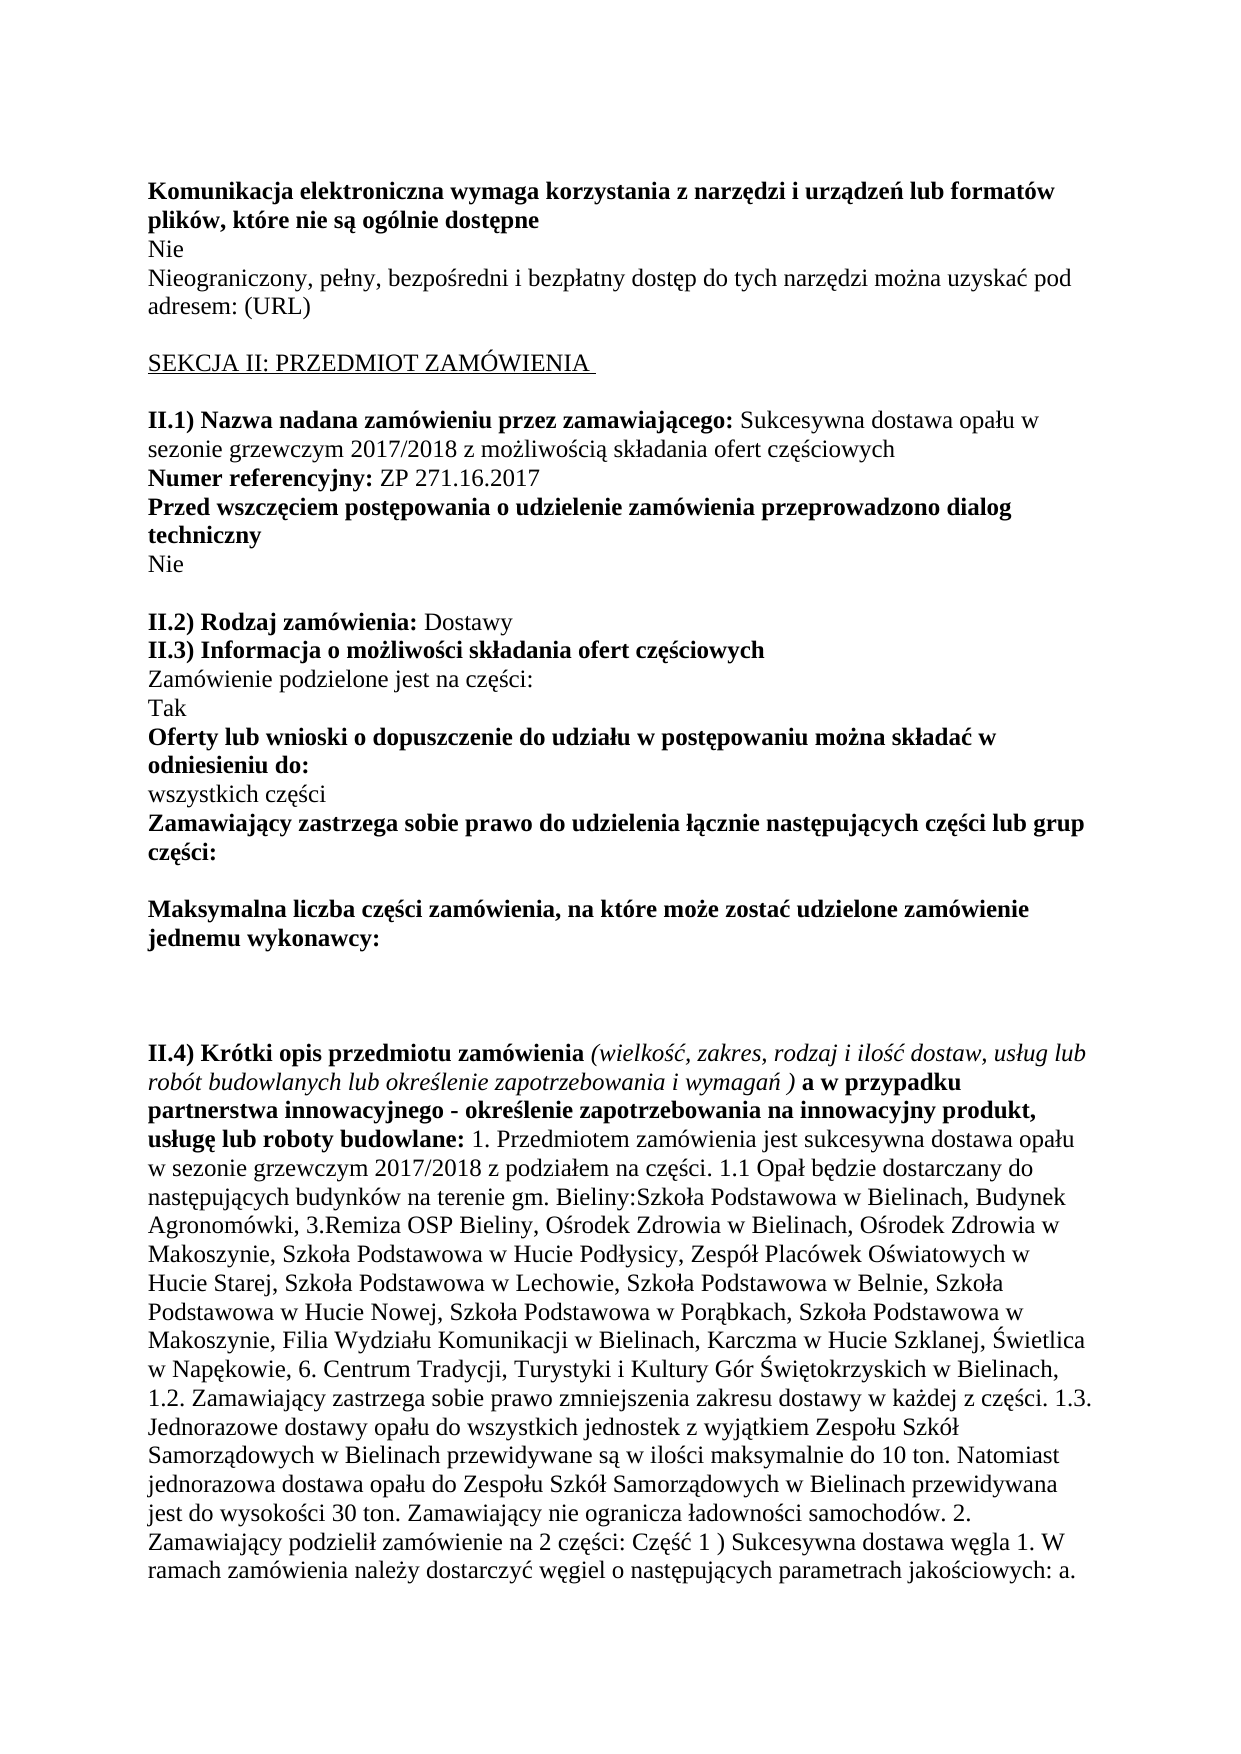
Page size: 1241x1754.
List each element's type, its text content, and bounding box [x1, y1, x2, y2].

text II.2) Rodzaj zamówienia: Dostawy II.3) Informacja o możliwości składania ofert częściowych Zamówienie podzielone jest na części: [148, 578, 1093, 693]
text Nie [148, 549, 1093, 578]
text SEKCJA II: PRZEDMIOT ZAMÓWIENIA [148, 348, 1093, 377]
text Komunikacja elektroniczna wymaga korzystania z narzędzi i urządzeń lub formatów plików, które nie są ogólnie dostępne [148, 148, 1093, 234]
text Nie Nieograniczony, pełny, bezpośredni i bezpłatny dostęp do tych narzędzi można uzyskać pod adresem: (URL) [148, 234, 1093, 348]
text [148, 808, 1093, 1584]
text Tak Oferty lub wnioski o dopuszczenie do udziału w postępowaniu można składać w odniesieniu do: wszystkich części [148, 693, 1093, 808]
text II.1) Nazwa nadana zamówieniu przez zamawiającego: Sukcesywna dostawa opału w sezonie grzewczym 2017/2018 z możliwością składania ofert częściowych Numer referencyjny: ZP 271.16.2017 Przed wszczęciem postępowania o udzielenie zamówienia przeprowadzono dialog techniczny [148, 377, 1093, 549]
